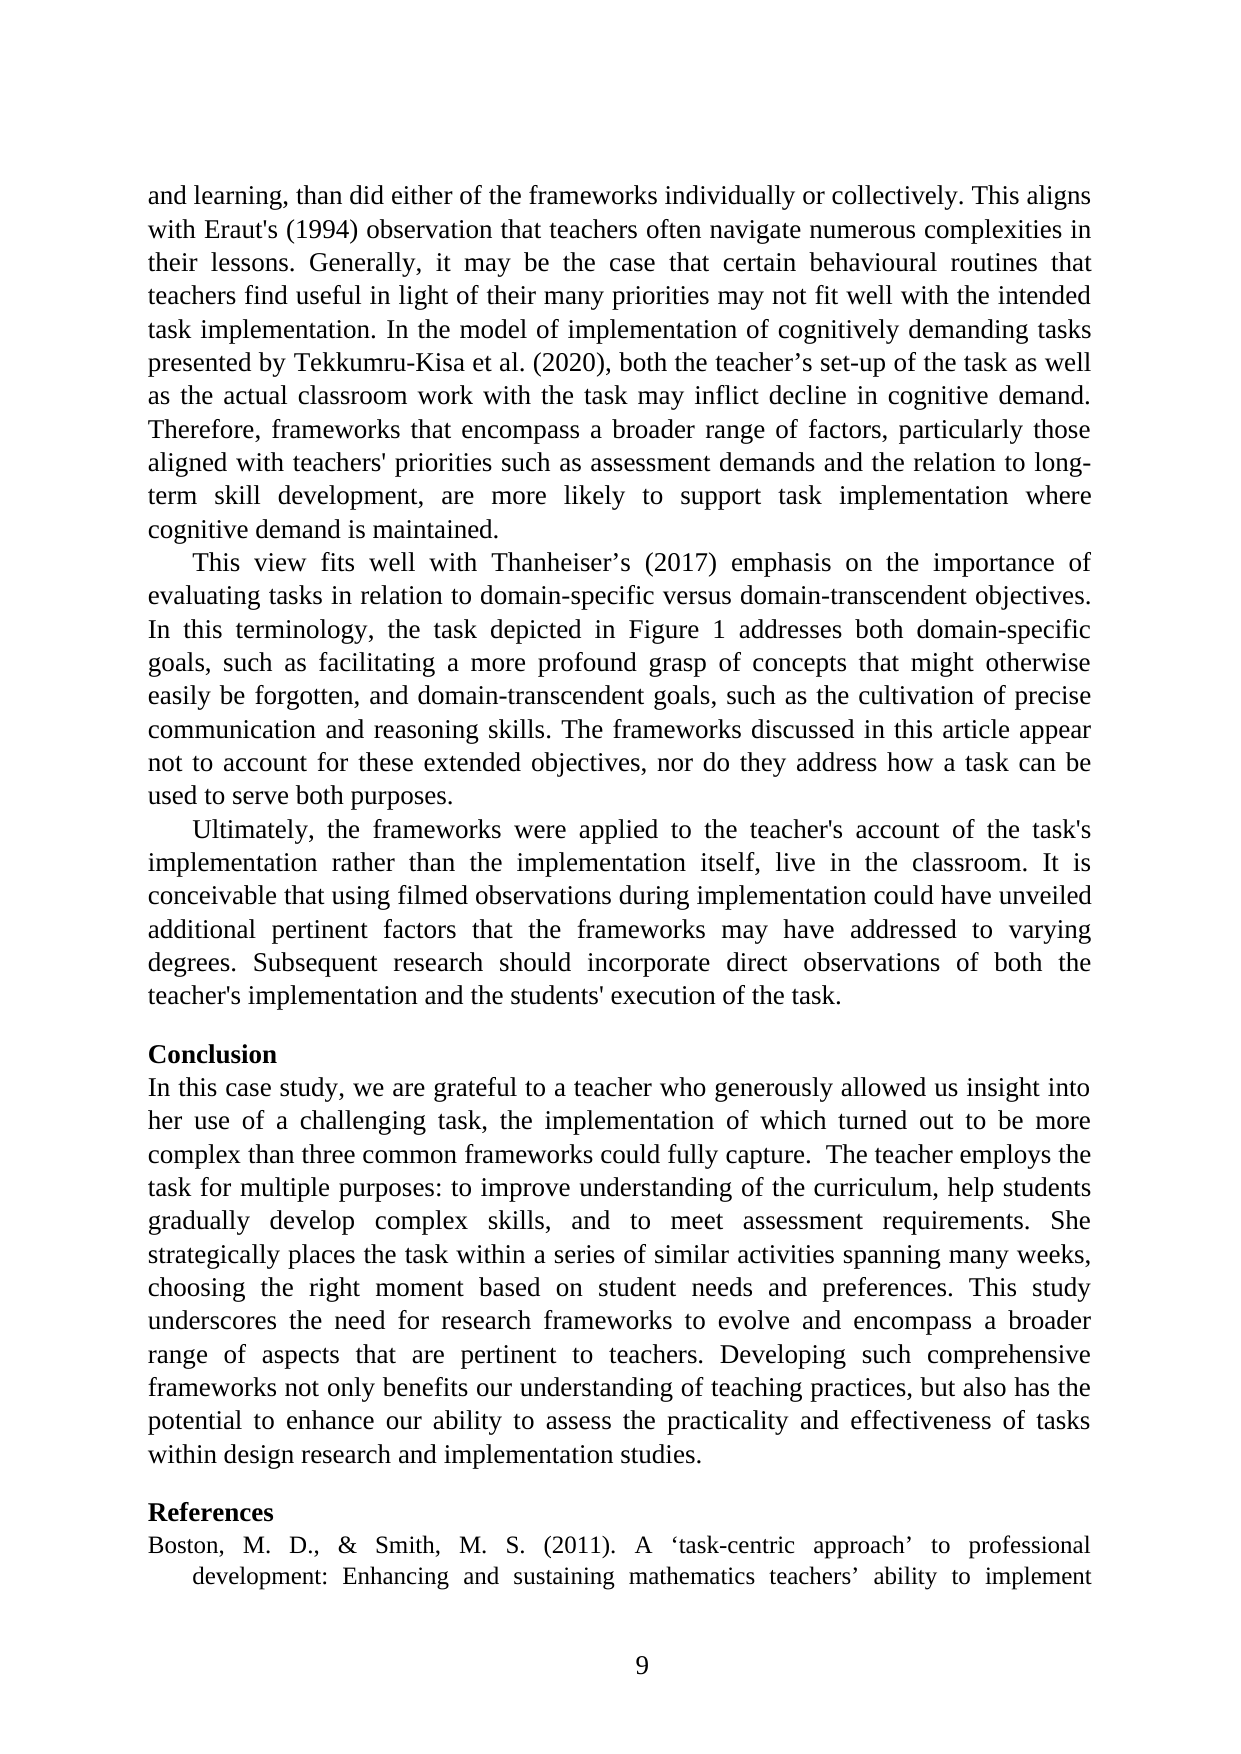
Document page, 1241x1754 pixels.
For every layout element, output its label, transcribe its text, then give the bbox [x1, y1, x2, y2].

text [148, 177, 1092, 544]
subtitle Conclusion [148, 1036, 1092, 1069]
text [148, 1527, 1092, 1590]
text Ultimately, the frameworks were applied to the teacher's account of the task's implementation rather than the implementation itself, live in the classroom. It is conceivable that using filmed observations during implementation could have unveiled additional pertinent factors that the frameworks may have addressed to varying degrees. Subsequent research should incorporate direct observations of both the teacher's implementation and the students' execution of the task. [148, 811, 1092, 1011]
text This view fits well with Thanheiser’s (2017) emphasis on the importance of evaluating tasks in relation to domain-specific versus domain-transcendent objectives. In this terminology, the task depicted in Figure 1 addresses both domain-specific goals, such as facilitating a more profound grasp of concepts that might otherwise easily be forgotten, and domain-transcendent goals, such as the cultivation of precise communication and reasoning skills. The frameworks discussed in this article appear not to account for these extended objectives, nor do they address how a task can be used to serve both purposes. [148, 544, 1092, 811]
text In this case study, we are grateful to a teacher who generously allowed us insight into her use of a challenging task, the implementation of which turned out to be more complex than three common frameworks could fully capture. The teacher employs the task for multiple purposes: to improve understanding of the curriculum, help students gradually develop complex skills, and to meet assessment requirements. She strategically places the task within a series of similar activities spanning many weeks, choosing the right moment based on student needs and preferences. This study underscores the need for research frameworks to evolve and encompass a broader range of aspects that are pertinent to teachers. Developing such comprehensive frameworks not only benefits our understanding of teaching practices, but also has the potential to enhance our ability to assess the practicality and effectiveness of tasks within design research and implementation studies. [148, 1069, 1092, 1469]
subtitle References [148, 1494, 1092, 1527]
